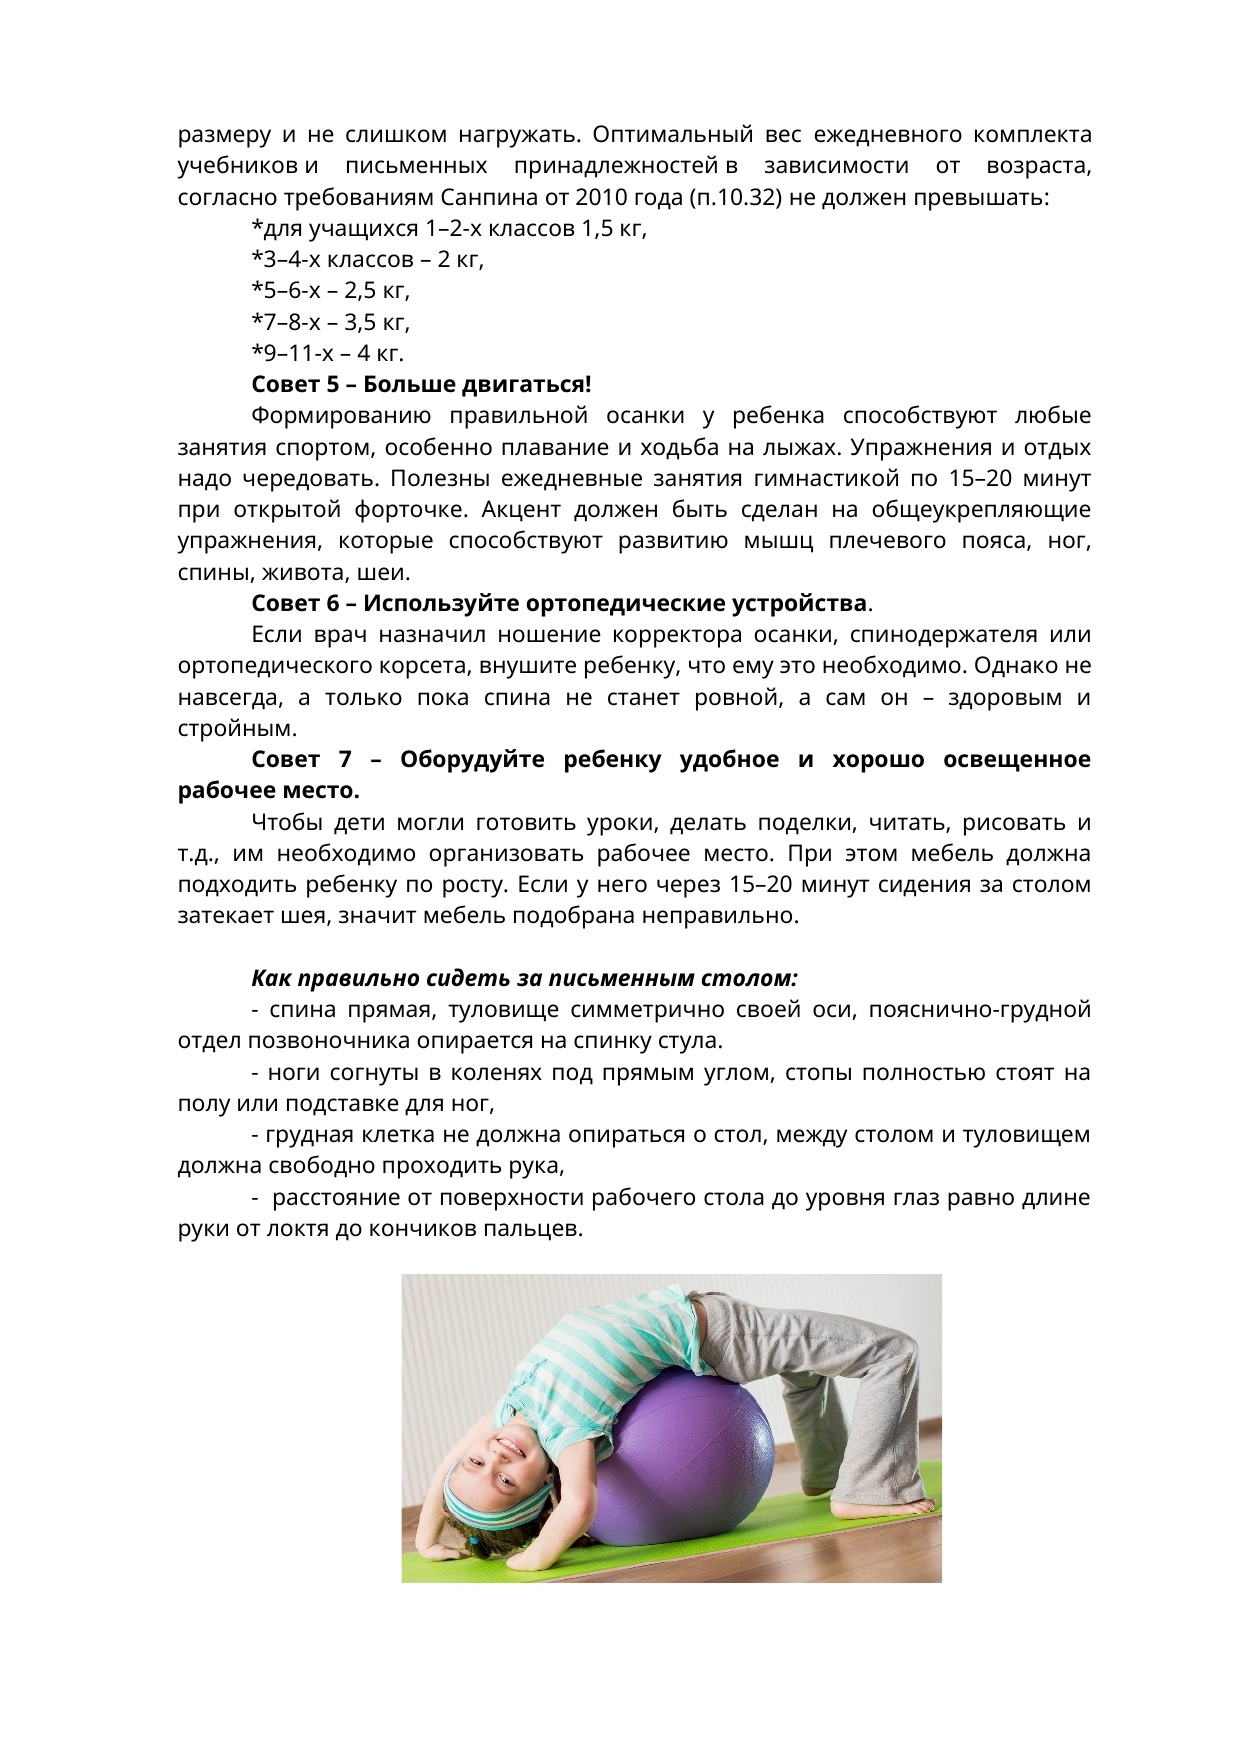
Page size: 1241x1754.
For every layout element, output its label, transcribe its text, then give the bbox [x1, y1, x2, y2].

text *5–6-х – 2,5 кг, [177, 274, 1093, 306]
text - ноги согнуты в коленях под прямым углом, стопы полностью стоят на полу или подставке для ног, [177, 1056, 1093, 1118]
picture [401, 1274, 943, 1583]
text Формированию правильной осанки у ребенка способствуют любые занятия спортом, особенно плавание и ходьба на лыжах. Упражнения и отдых надо чередовать. Полезны ежедневные занятия гимнастикой по 15–20 минут при открытой форточке. Акцент должен быть сделан на общеукрепляющие упражнения, которые способствуют развитию мышц плечевого пояса, ног, спины, живота, шеи. [177, 399, 1093, 587]
text - спина прямая, туловище симметрично своей оси, пояснично-грудной отдел позвоночника опирается на спинку стула. [177, 993, 1093, 1056]
text *3–4-х классов – 2 кг, [177, 243, 1093, 274]
text *9–11-х – 4 кг. [177, 337, 1093, 368]
text Совет 5 – Больше двигаться! [177, 368, 1093, 399]
text - грудная клетка не должна опираться о стол, между столом и туловищем должна свободно проходить рука, [177, 1118, 1093, 1181]
text *для учащихся 1–2-х классов 1,5 кг, [177, 212, 1093, 243]
text Совет 6 – Используйте ортопедические устройства. [177, 587, 1093, 618]
text - расстояние от поверхности рабочего стола до уровня глаз равно длине руки от локтя до кончиков пальцев. [177, 1181, 1093, 1243]
text Чтобы дети могли готовить уроки, делать поделки, читать, рисовать и т.д., им необходимо организовать рабочее место. При этом мебель должна подходить ребенку по росту. Если у него через 15–20 минут сидения за столом затекает шея, значит мебель подобрана неправильно. [177, 806, 1093, 931]
text Если врач назначил ношение корректора осанки, спинодержателя или ортопедического корсета, внушите ребенку, что ему это необходимо. Однако не навсегда, а только пока спина не станет ровной, а сам он – здоровым и стройным. [177, 618, 1093, 743]
text Совет 7 – Оборудуйте ребенку удобное и хорошо освещенное рабочее место. [177, 743, 1093, 806]
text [177, 118, 1093, 212]
text Как правильно сидеть за письменным столом: [177, 962, 1093, 993]
text *7–8-х – 3,5 кг, [177, 306, 1093, 337]
